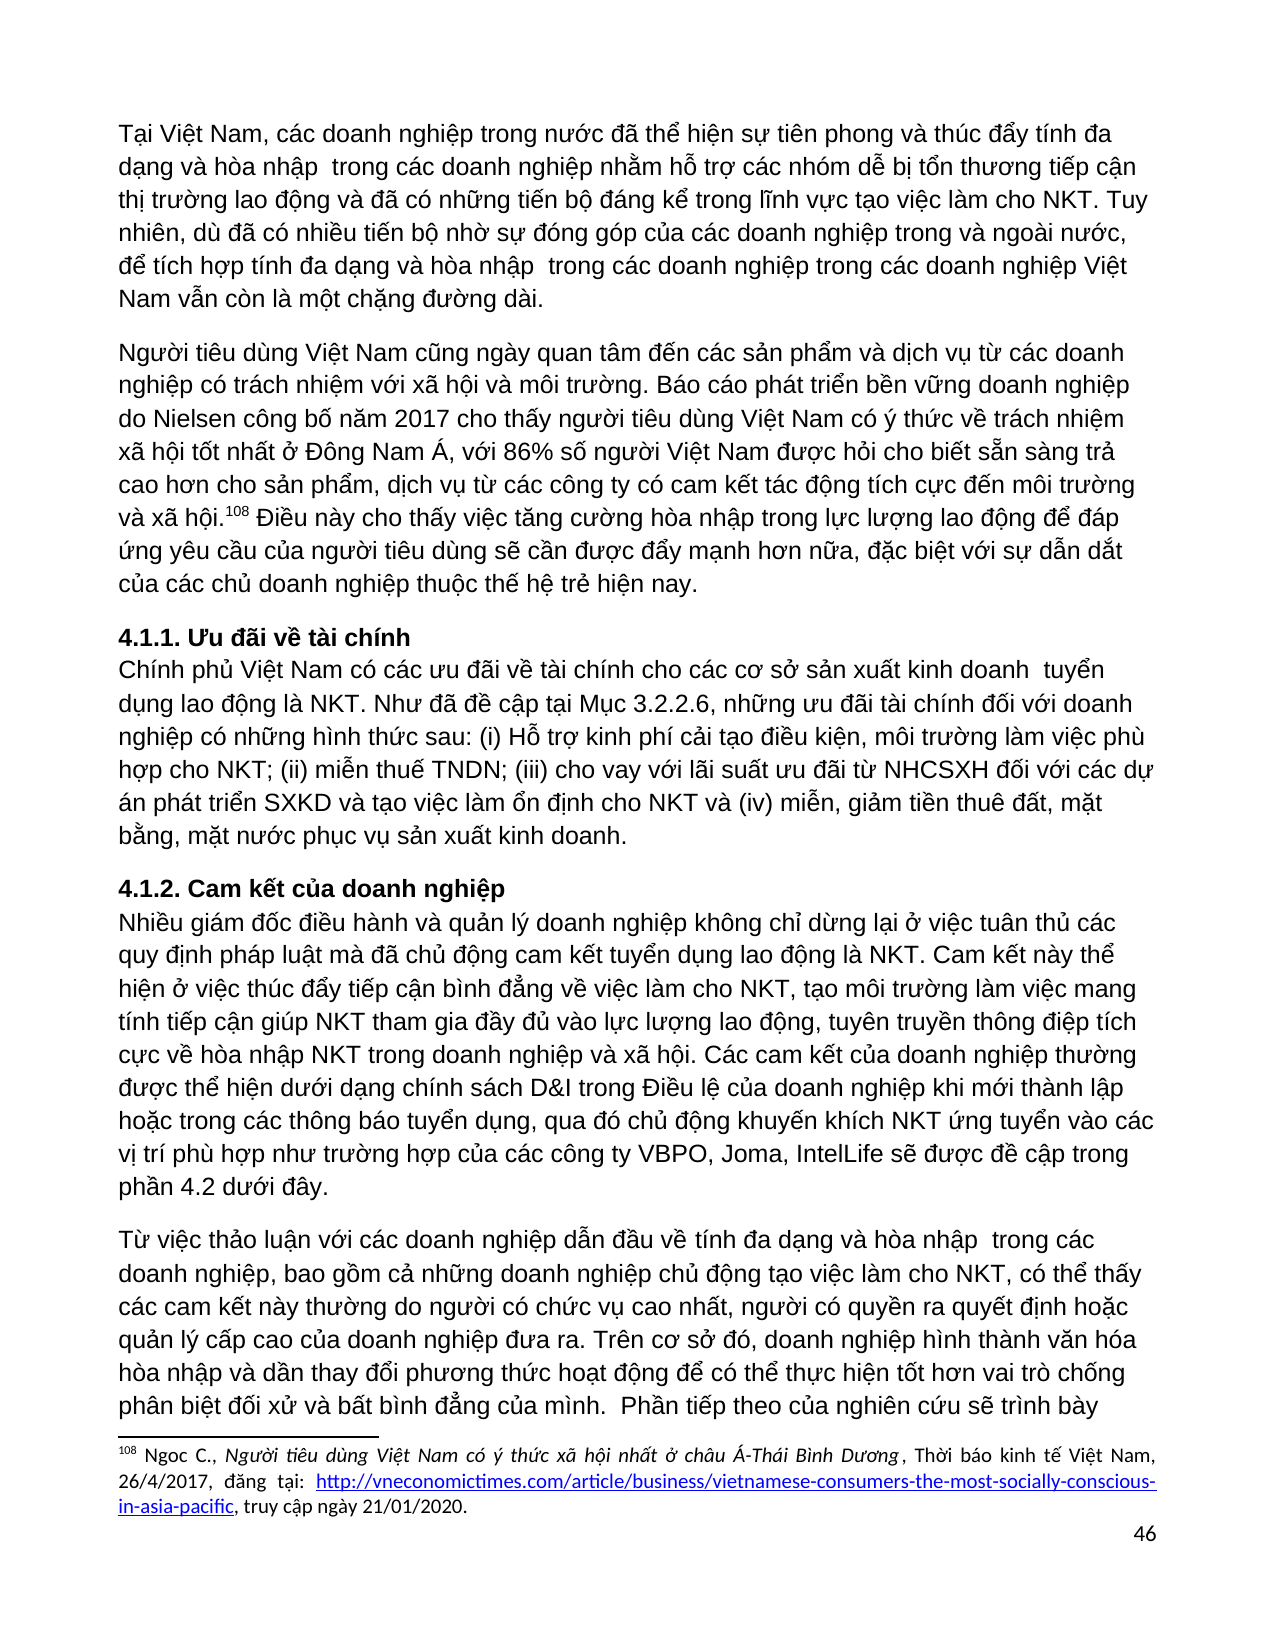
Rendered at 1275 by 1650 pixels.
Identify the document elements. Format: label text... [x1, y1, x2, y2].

subtitle 4.1.1. Ưu đãi về tài chính [118, 622, 1156, 651]
subtitle 4.1.2. Cam kết của doanh nghiệp [118, 874, 1156, 903]
text Nhiều giám đốc điều hành và quản lý doanh nghiệp không chỉ dừng lại ở việc tuân thủ các quy định pháp luật mà đã chủ động cam kết tuyển dụng lao động là NKT. Cam kết này thể hiện ở việc thúc đẩy tiếp cận bình đẳng về việc làm cho NKT, tạo môi trường làm việc mang tính tiếp cận giúp NKT tham gia đầy đủ vào lực lượng lao động, tuyên truyền thông điệp tích cực về hòa nhập NKT trong doanh nghiệp và xã hội. Các cam kết của doanh nghiệp thường được thể hiện dưới dạng chính sách D&I trong Điều lệ của doanh nghiệp khi mới thành lập hoặc trong các thông báo tuyển dụng, qua đó chủ động khuyến khích NKT ứng tuyển vào các vị trí phù hợp như trường hợp của các công ty VBPO, Joma, IntelLife sẽ được đề cập trong phần 4.2 dưới đây. [118, 907, 1156, 1200]
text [118, 1226, 1156, 1419]
text Tại Việt Nam, các doanh nghiệp trong nước đã thể hiện sự tiên phong và thúc đẩy tính đa dạng và hòa nhập trong các doanh nghiệp nhằm hỗ trợ các nhóm dễ bị tổn thương tiếp cận thị trường lao động và đã có những tiến bộ đáng kể trong lĩnh vực tạo việc làm cho NKT. Tuy nhiên, dù đã có nhiều tiến bộ nhờ sự đóng góp của các doanh nghiệp trong và ngoài nước, để tích hợp tính đa dạng và hòa nhập trong các doanh nghiệp trong các doanh nghiệp Việt Nam vẫn còn là một chặng đường dài. [118, 118, 1156, 312]
text Người tiêu dùng Việt Nam cũng ngày quan tâm đến các sản phẩm và dịch vụ từ các doanh nghiệp có trách nhiệm với xã hội và môi trường. Báo cáo phát triển bền vững doanh nghiệp do Nielsen công bố năm 2017 cho thấy người tiêu dùng Việt Nam có ý thức về trách nhiệm xã hội tốt nhất ở Đông Nam Á, với 86% số người Việt Nam được hỏi cho biết sẵn sàng trả cao hơn cho sản phẩm, dịch vụ từ các công ty có cam kết tác động tích cực đến môi trường và xã hội. Điều này cho thấy việc tăng cường hòa nhập trong lực lượng lao động để đáp ứng yêu cầu của người tiêu dùng sẽ cần được đẩy mạnh hơn nữa, đặc biệt với sự dẫn dắt của các chủ doanh nghiệp thuộc thế hệ trẻ hiện nay. [118, 337, 1156, 597]
text Chính phủ Việt Nam có các ưu đãi về tài chính cho các cơ sở sản xuất kinh doanh tuyển dụng lao động là NKT. Như đã đề cập tại Mục 3.2.2.6, những ưu đãi tài chính đối với doanh nghiệp có những hình thức sau: (i) Hỗ trợ kinh phí cải tạo điều kiện, môi trường làm việc phù hợp cho NKT; (ii) miễn thuế TNDN; (iii) cho vay với lãi suất ưu đãi từ NHCSXH đối với các dự án phát triển SXKD và tạo việc làm ổn định cho NKT và (iv) miễn, giảm tiền thuê đất, mặt bằng, mặt nước phục vụ sản xuất kinh doanh. [118, 656, 1156, 849]
